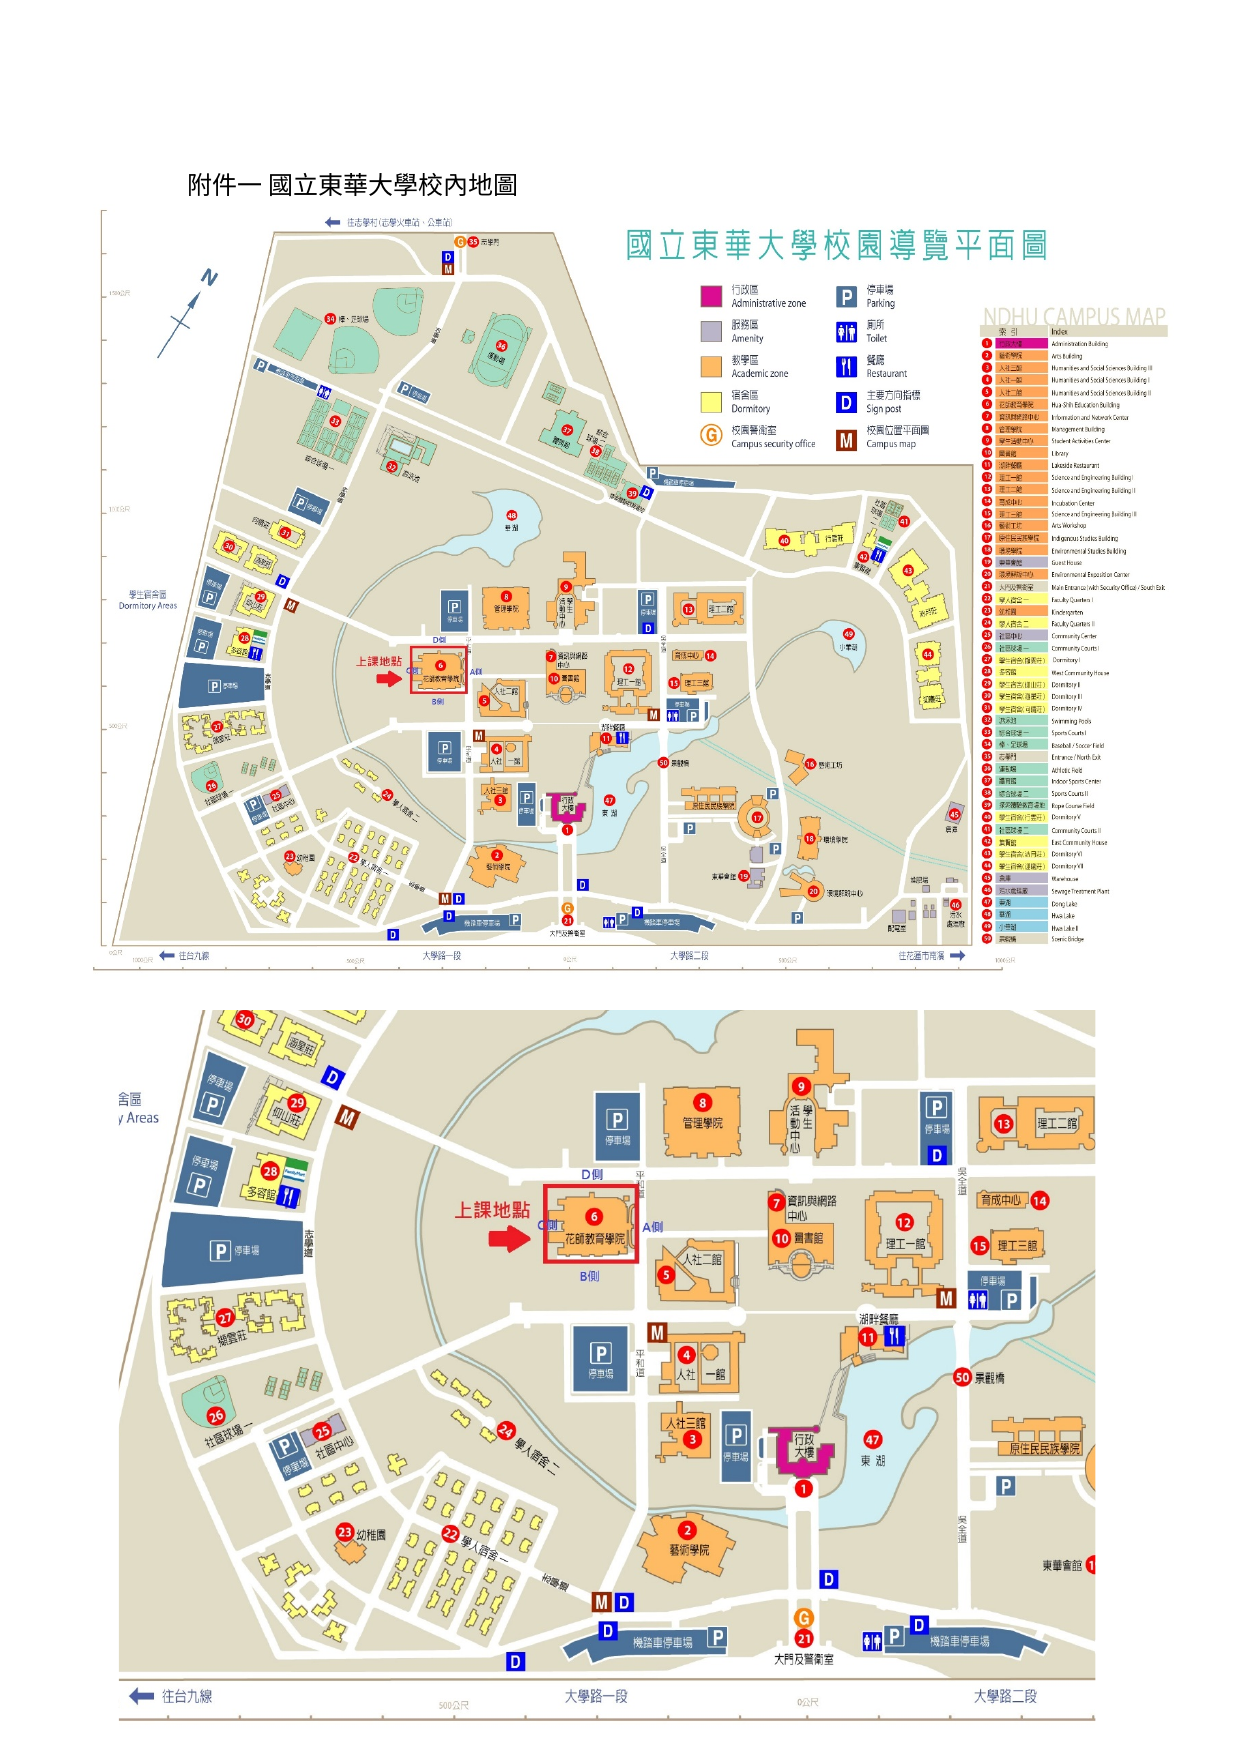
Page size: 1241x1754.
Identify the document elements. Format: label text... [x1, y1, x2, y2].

picture [82, 204, 1191, 988]
picture [118, 1010, 1096, 1729]
text 附件一 國立東華大學校內地圖 [187, 164, 1053, 202]
